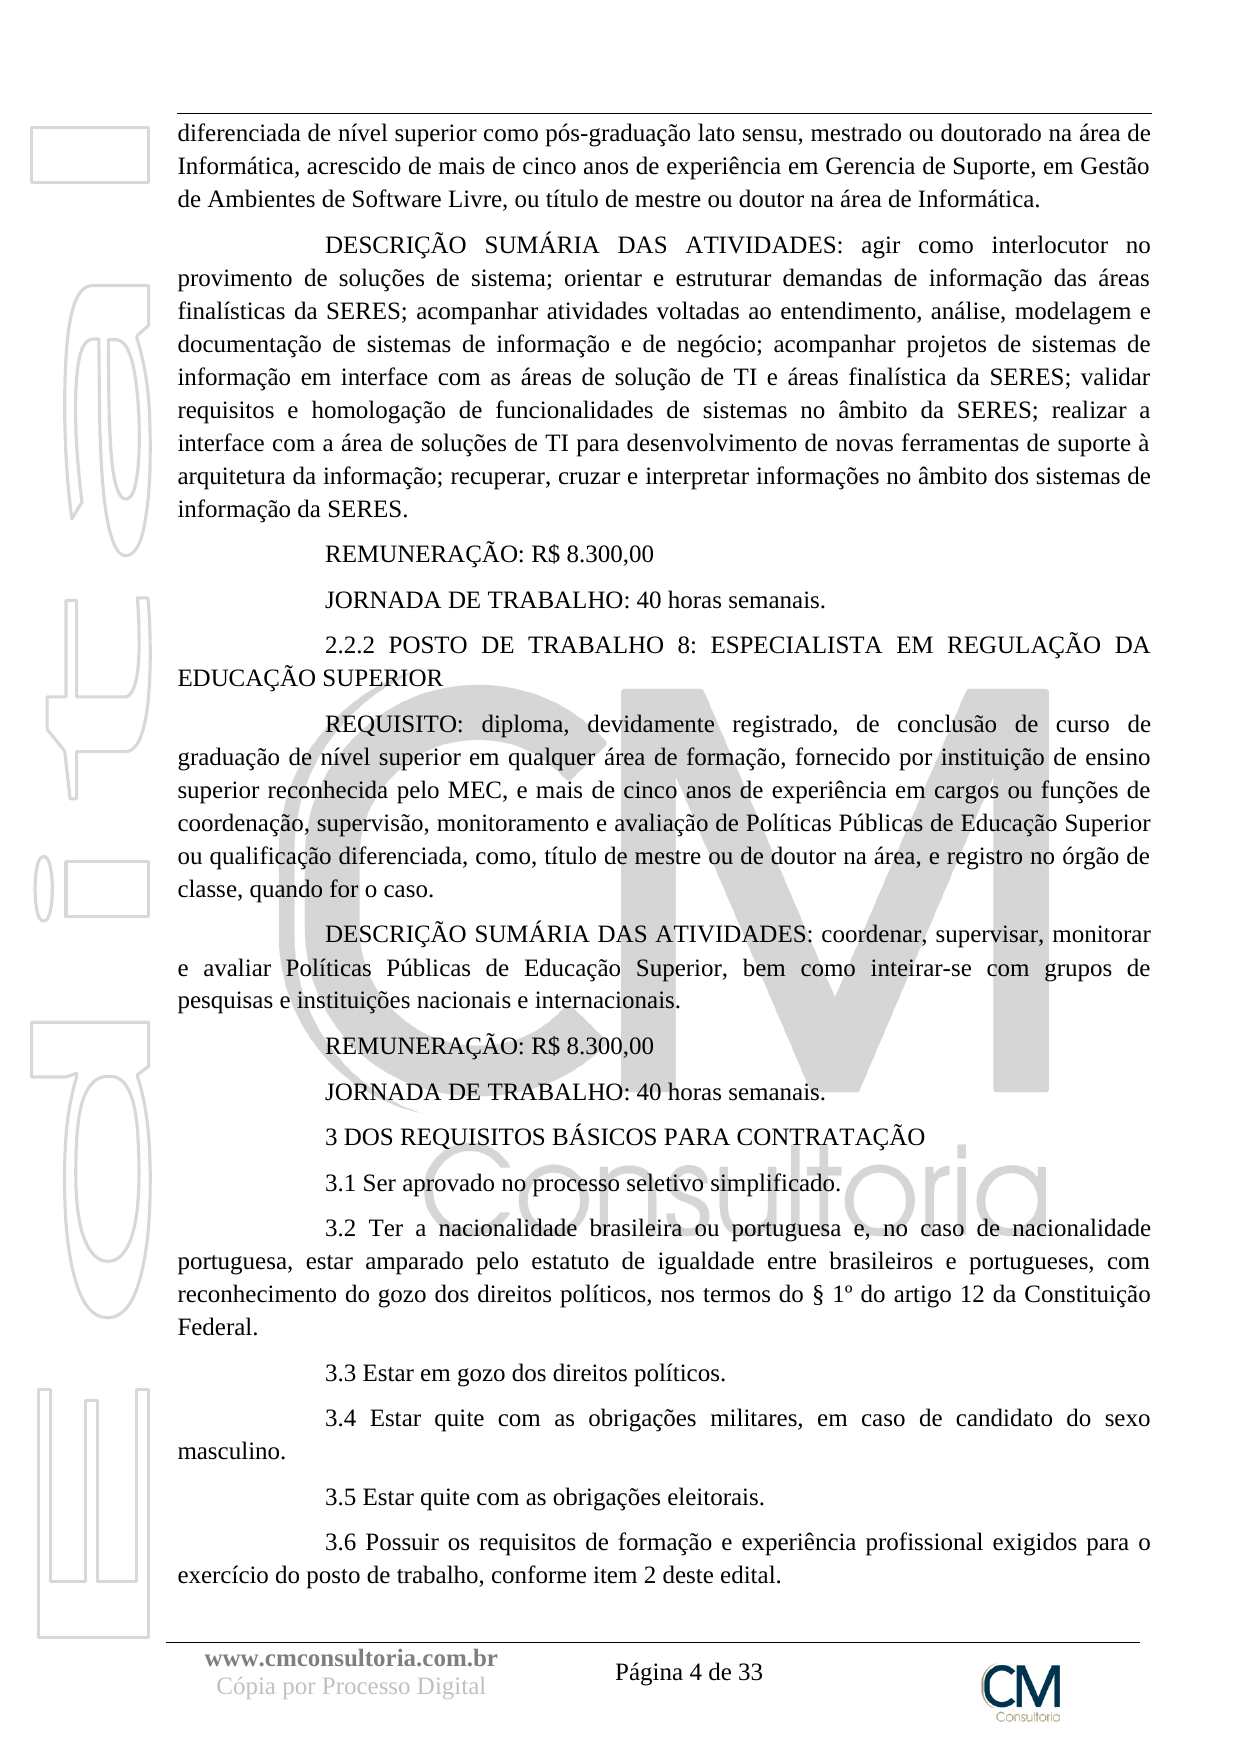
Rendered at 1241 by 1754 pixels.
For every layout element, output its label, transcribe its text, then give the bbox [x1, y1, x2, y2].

text REQUISITO: diploma, devidamente registrado, de conclusão de curso de graduação de nível superior em qualquer área de formação, fornecido por instituição de ensino superior reconhecida pelo MEC, e mais de cinco anos de experiência em cargos ou funções de coordenação, supervisão, monitoramento e avaliação de Políticas Públicas de Educação Superior ou qualificação diferenciada, como, título de mestre ou de doutor na área, e registro no órgão de classe, quando for o caso. [177, 709, 1152, 903]
text REMUNERAÇÃO: R$ 8.300,00 [177, 539, 1152, 568]
picture [971, 1655, 1070, 1729]
text DESCRIÇÃO SUMÁRIA DAS ATIVIDADES: agir como interlocutor no provimento de soluções de sistema; orientar e estruturar demandas de informação das áreas finalísticas da SERES; acompanhar atividades voltadas ao entendimento, análise, modelagem e documentação de sistemas de informação e de negócio; acompanhar projetos de sistemas de informação em interface com as áreas de solução de TI e áreas finalística da SERES; validar requisitos e homologação de funcionalidades de sistemas no âmbito da SERES; realizar a interface com a área de soluções de TI para desenvolvimento de novas ferramentas de suporte à arquitetura da informação; recuperar, cruzar e interpretar informações no âmbito dos sistemas de informação da SERES. [177, 230, 1152, 523]
text 2.2.2 POSTO DE TRABALHO 8: ESPECIALISTA EM REGULAÇÃO DA EDUCAÇÃO SUPERIOR [177, 630, 1152, 692]
text JORNADA DE TRABALHO: 40 horas semanais. [177, 1077, 1152, 1105]
text 3.4 Estar quite com as obrigações militares, em caso de candidato do sexo masculino. [177, 1403, 1152, 1465]
text 3.2 Ter a nacionalidade brasileira ou portuguesa e, no caso de nacionalidade portuguesa, estar amparado pelo estatuto de igualdade entre brasileiros e portugueses, com reconhecimento do gozo dos direitos políticos, nos termos do § 1º do artigo 12 da Constituição Federal. [177, 1213, 1152, 1341]
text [177, 118, 1152, 213]
text 3.6 Possuir os requisitos de formação e experiência profissional exigidos para o exercício do posto de trabalho, conforme item 2 deste edital. [177, 1527, 1152, 1589]
text DESCRIÇÃO SUMÁRIA DAS ATIVIDADES: coordenar, supervisar, monitorar e avaliar Políticas Públicas de Educação Superior, bem como inteirar-se com grupos de pesquisas e instituições nacionais e internacionais. [177, 919, 1152, 1014]
text 3.1 Ser aprovado no processo seletivo simplificado. [177, 1168, 1152, 1196]
text JORNADA DE TRABALHO: 40 horas semanais. [177, 585, 1152, 614]
picture [176, 591, 1151, 1312]
text 3.5 Estar quite com as obrigações eleitorais. [177, 1482, 1152, 1511]
text REMUNERAÇÃO: R$ 8.300,00 [177, 1031, 1152, 1060]
text 3.3 Estar em gozo dos direitos políticos. [177, 1358, 1152, 1387]
text 3 DOS REQUISITOS BÁSICOS PARA CONTRATAÇÃO [177, 1122, 1152, 1151]
